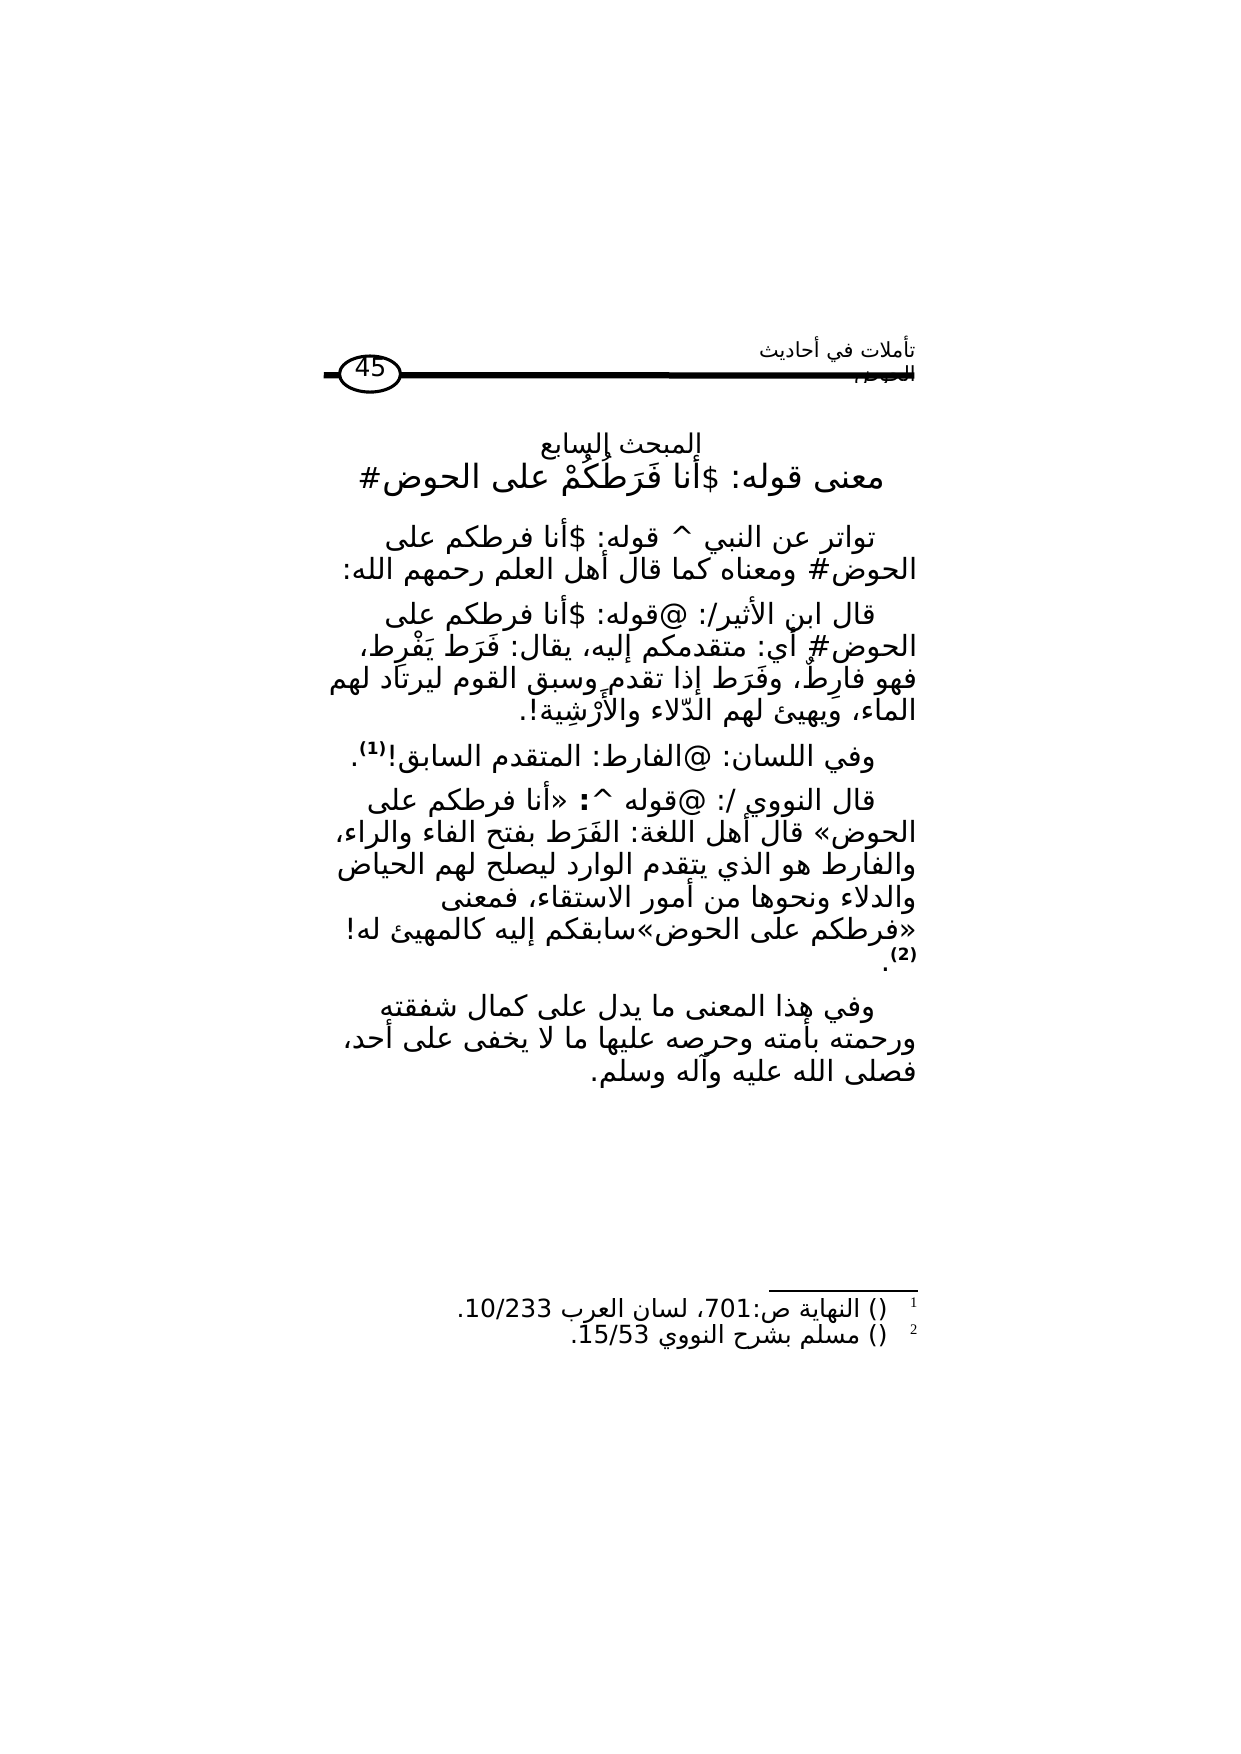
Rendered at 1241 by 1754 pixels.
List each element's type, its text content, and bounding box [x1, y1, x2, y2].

text تواتر عن النبي ^ قوله: $أنا فرطكم على الحوض# ومعناه كما قال أهل العلم رحمهم الله: [325, 522, 917, 586]
text المبحث السابع معنى قوله: $أنا فَرَطُكُمْ على الحوض# [325, 430, 917, 497]
text قال ابن الأثير/: @قوله: $أنا فرطكم على الحوض# أي: متقدمكم إليه، يقال: فَرَط يَفْرِط، فهو فارِطٌ، وفَرَط إذا تقدم وسبق القوم ليرتاد لهم الماء، ويهيئ لهم الدّلاء والأَرْشِية!. [325, 599, 917, 728]
text قال النووي /: @قوله ^: «أنا فرطكم على الحوض» قال أهل اللغة: الفَرَط بفتح الفاء والراء، والفارط هو الذي يتقدم الوارد ليصلح لهم الحياض والدلاء ونحوها من أمور الاستقاء، فمعنى «فرطكم على الحوض»سابقكم إليه كالمهيئ له!(). [325, 785, 917, 978]
text وفي هذا المعنى ما يدل على كمال شفقته ورحمته بأمته وحرصه عليها ما لا يخفى على أحد، فصلى الله عليه وآله وسلم. [325, 991, 917, 1088]
text وفي اللسان: @الفارط: المتقدم السابق!(). [325, 740, 917, 772]
